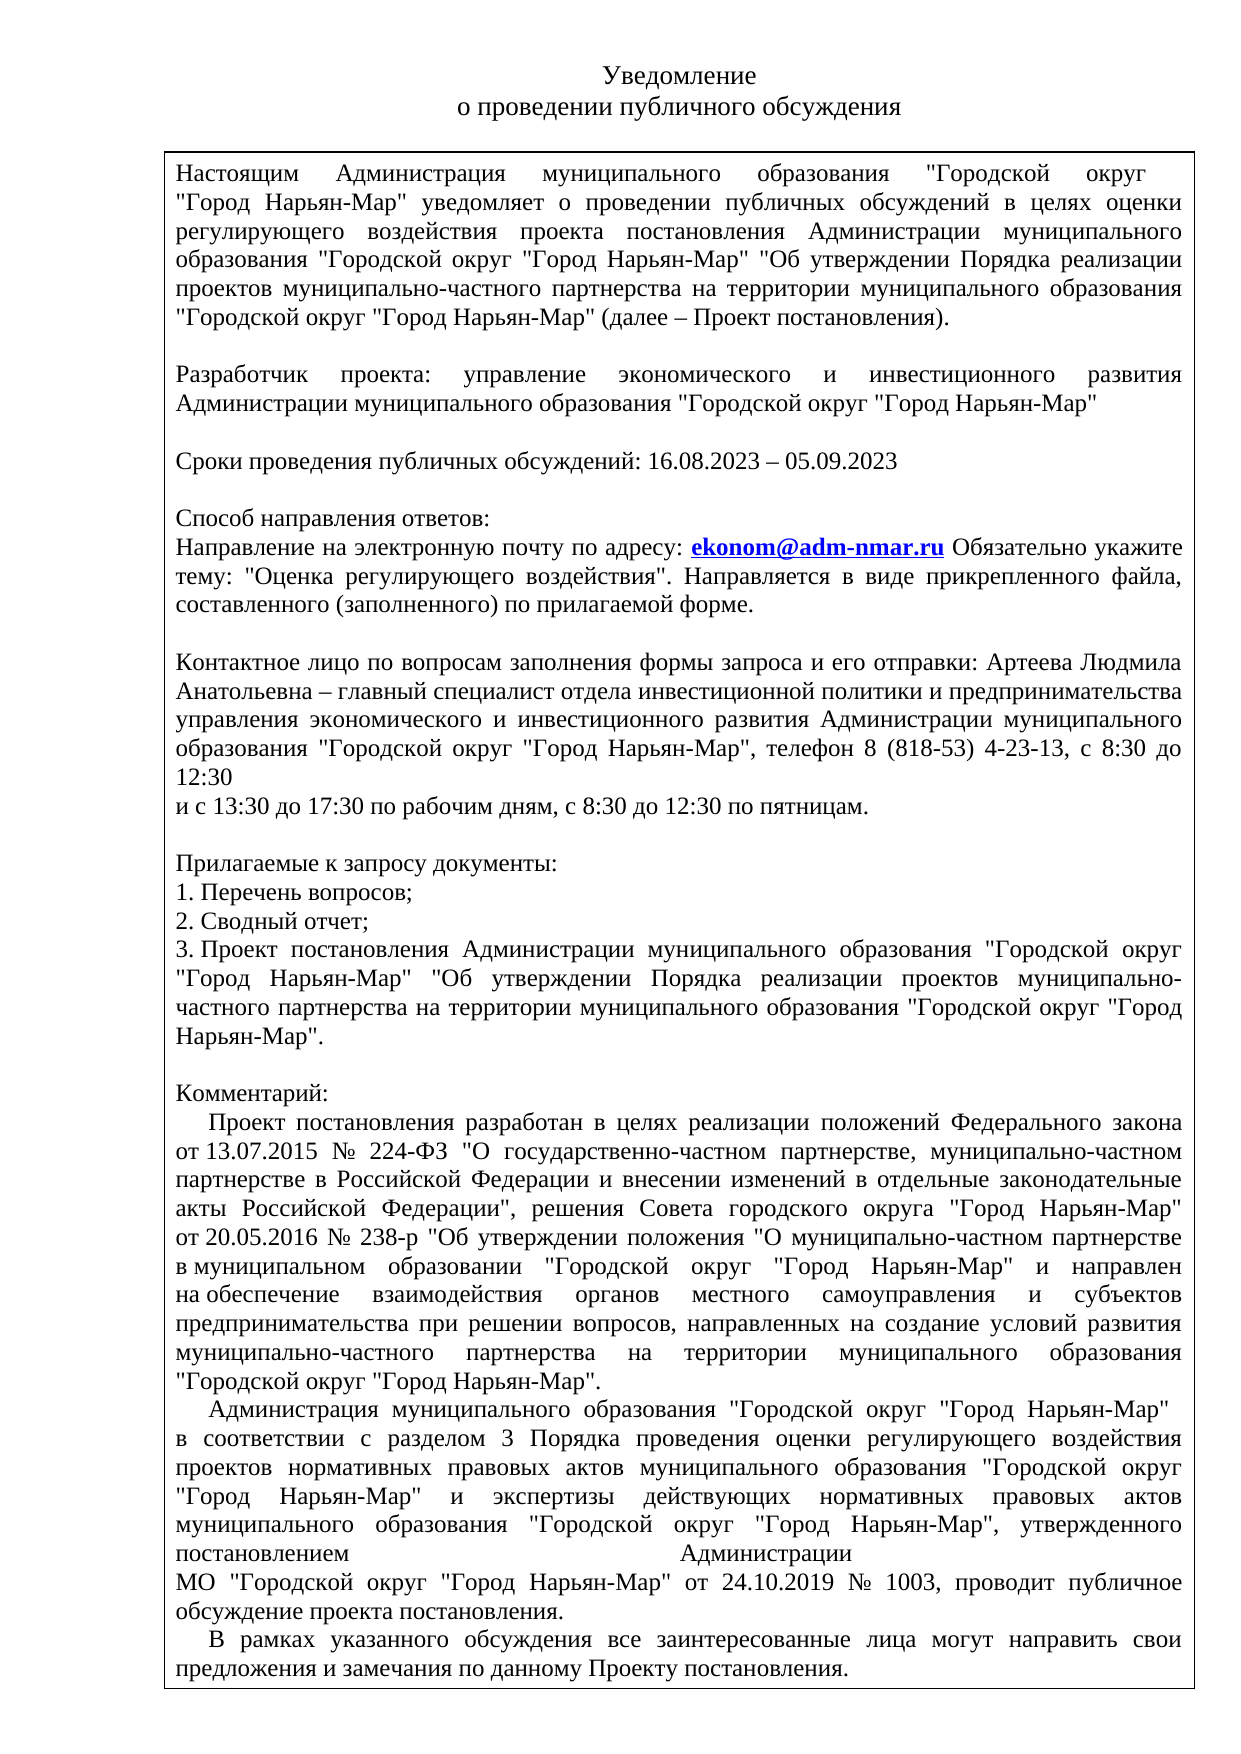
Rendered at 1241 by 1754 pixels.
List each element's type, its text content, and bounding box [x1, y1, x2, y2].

table_header Настоящим Администрация муниципального образования "Городской округ "Город Нарьян-Мар" уведомляет о проведении публичных обсуждений в целях оценки регулирующего воздействия проекта постановления Администрации муниципального образования "Городской округ "Город Нарьян-Мар" "Об утверждении Порядка реализации проектов муниципально-частного партнерства на территории муниципального образования "Городской округ "Город Нарьян-Мар" (далее – Проект постановления). Разработчик проекта: управление экономического и инвестиционного развития Администрации муниципального образования "Городской округ "Город Нарьян-Мар" Сроки проведения публичных обсуждений: 16.08.2023 – 05.09.2023 Способ направления ответов: Направление на электронную почту по адресу: ekonom@adm-nmar.ru Обязательно укажите тему: "Оценка регулирующего воздействия". Направляется в виде прикрепленного файла, составленного (заполненного) по прилагаемой форме. Контактное лицо по вопросам заполнения формы запроса и его отправки: Артеева Людмила Анатольевна – главный специалист отдела инвестиционной политики и предпринимательства управления экономического и инвестиционного развития Администрации муниципального образования "Городской округ "Город Нарьян-Мар", телефон 8 (818-53) 4-23-13, с 8:30 до 12:30 и с 13:30 до 17:30 по рабочим дням, с 8:30 до 12:30 по пятницам. Прилагаемые к запросу документы: 1. Перечень вопросов; 2. Сводный отчет; 3. Проект постановления Администрации муниципального образования "Городской округ "Город Нарьян-Мар" "Об утверждении Порядка реализации проектов муниципально-частного партнерства на территории муниципального образования "Городской округ "Город Нарьян-Мар". Комментарий: Проект постановления разработан в целях реализации положений Федерального закона от 13.07.2015 № 224-ФЗ "О государственно-частном партнерстве, муниципально-частном партнерстве в Российской Федерации и внесении изменений в отдельные законодательные акты Российской Федерации", решения Совета городского округа "Город Нарьян-Мар" от 20.05.2016 № 238-р "Об утверждении положения "О муниципально-частном партнерстве в муниципальном образовании "Городской округ "Город Нарьян-Мар" и направлен на обеспечение взаимодействия органов местного самоуправления и субъектов предпринимательства при решении вопросов, направленных на создание условий развития муниципально-частного партнерства на территории муниципального образования "Городской округ "Город Нарьян-Мар". Администрация муниципального образования "Городской округ "Город Нарьян-Мар" в соответствии с разделом 3 Порядка проведения оценки регулирующего воздействия проектов нормативных правовых актов муниципального образования "Городской округ "Город Нарьян-Мар" и экспертизы действующих нормативных правовых актов муниципального образования "Городской округ "Город Нарьян-Мар", утвержденного постановлением Администрации МО "Городской округ "Город Нарьян-Мар" от 24.10.2019 № 1003, проводит публичное обсуждение проекта постановления. В рамках указанного обсуждения все заинтересованные лица могут направить свои предложения и замечания по данному Проекту постановления. [165, 153, 1194, 1688]
text Уведомление [177, 59, 1181, 90]
text о проведении публичного обсуждения [177, 90, 1181, 121]
